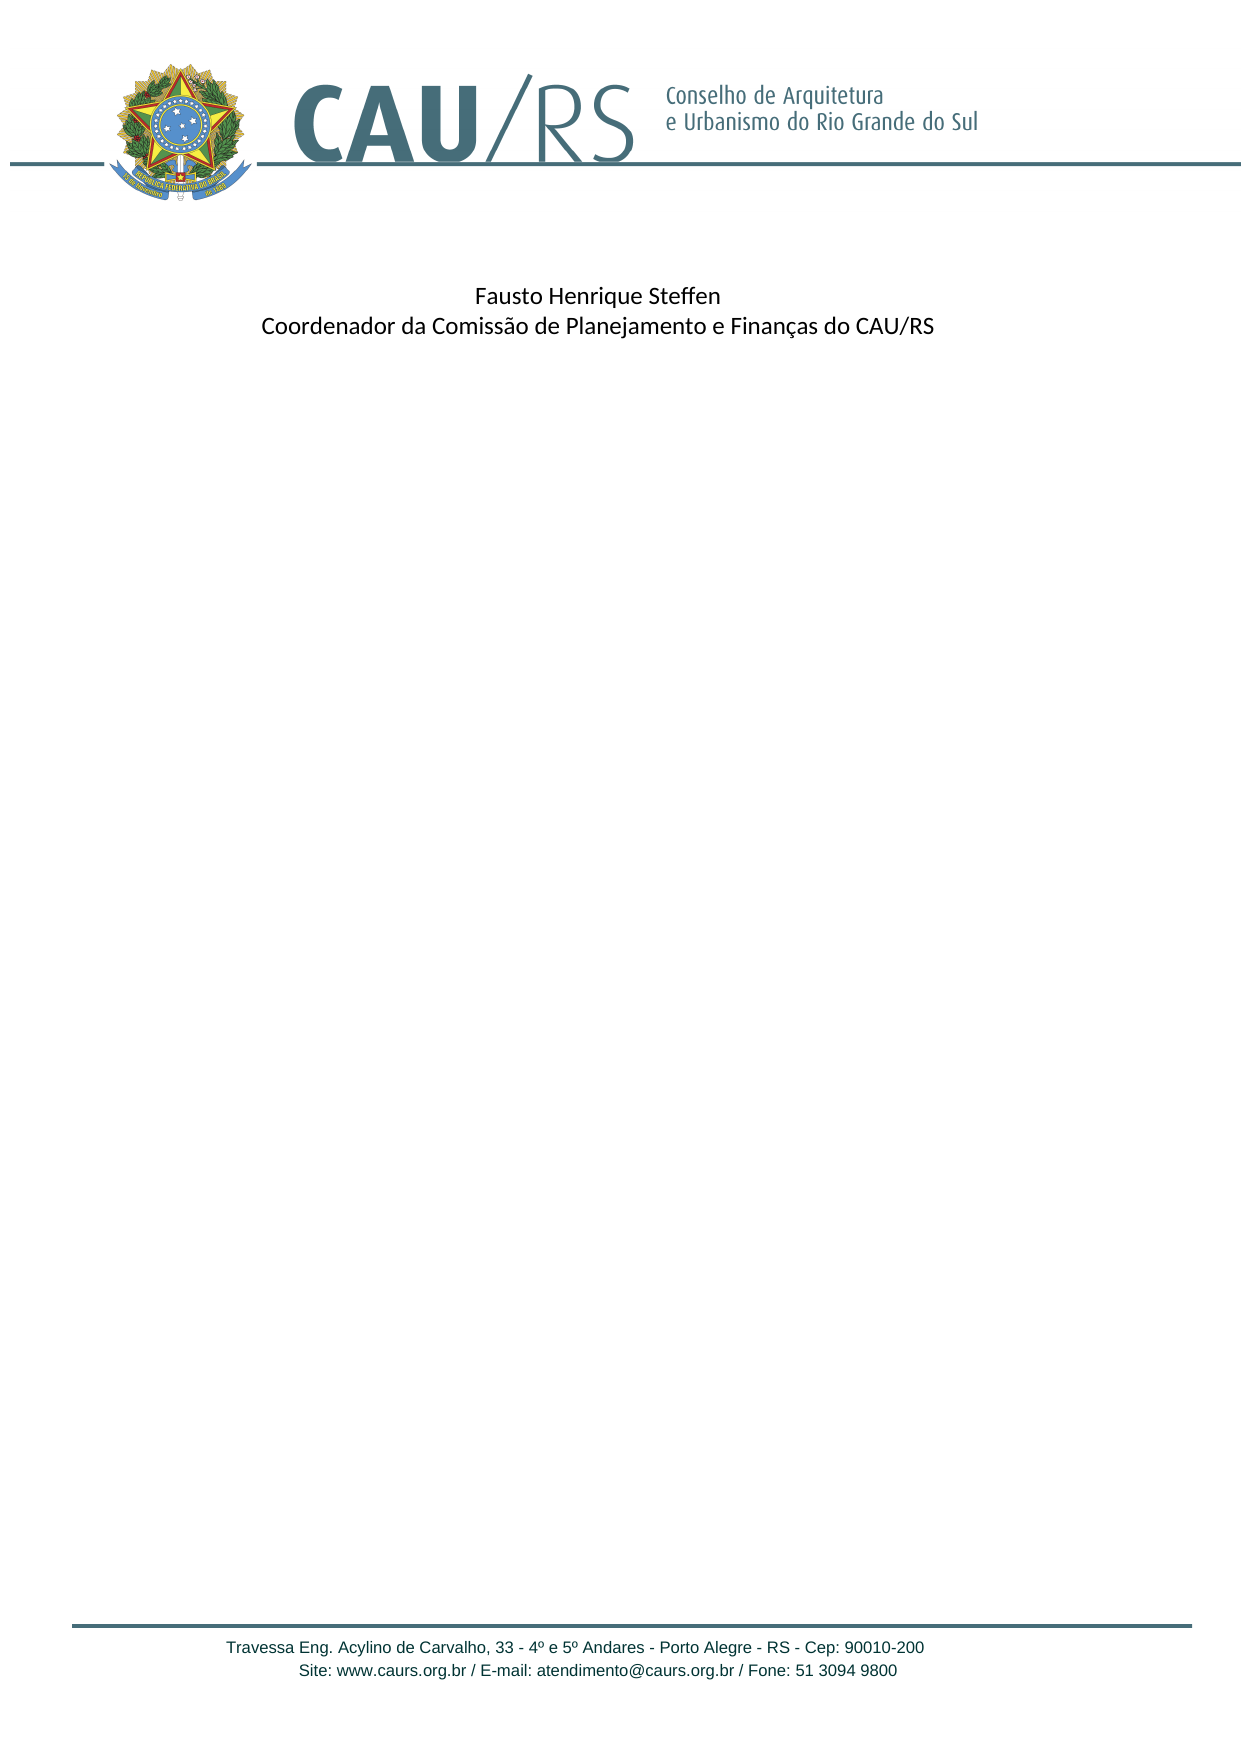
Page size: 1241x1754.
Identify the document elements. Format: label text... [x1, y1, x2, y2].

picture [10, 46, 1241, 227]
text Fausto Henrique Steffen [74, 280, 1122, 311]
picture [70, 1624, 1197, 1632]
text Coordenador da Comissão de Planejamento e Finanças do CAU/RS [74, 311, 1122, 341]
